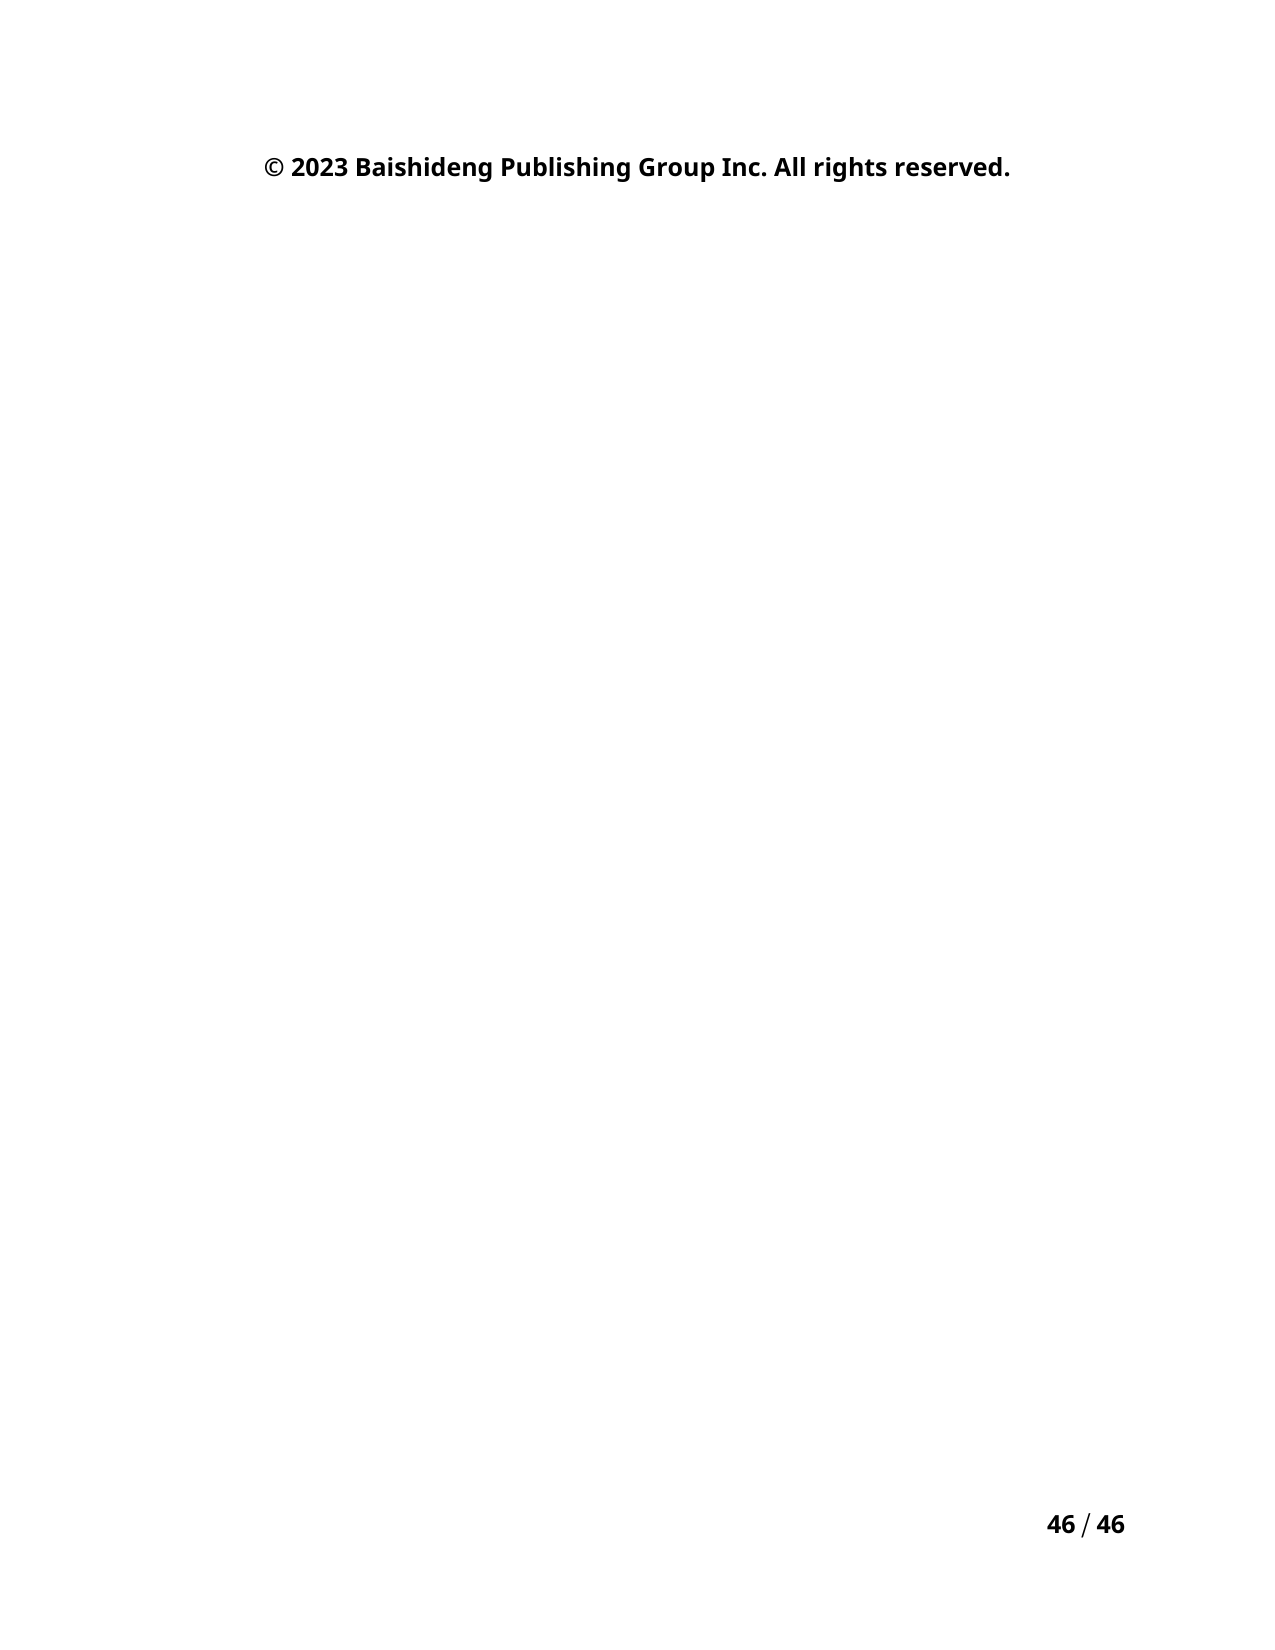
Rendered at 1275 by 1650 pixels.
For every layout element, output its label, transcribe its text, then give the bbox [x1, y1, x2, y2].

text © 2023 Baishideng Publishing Group Inc. All rights reserved. [150, 150, 1125, 184]
